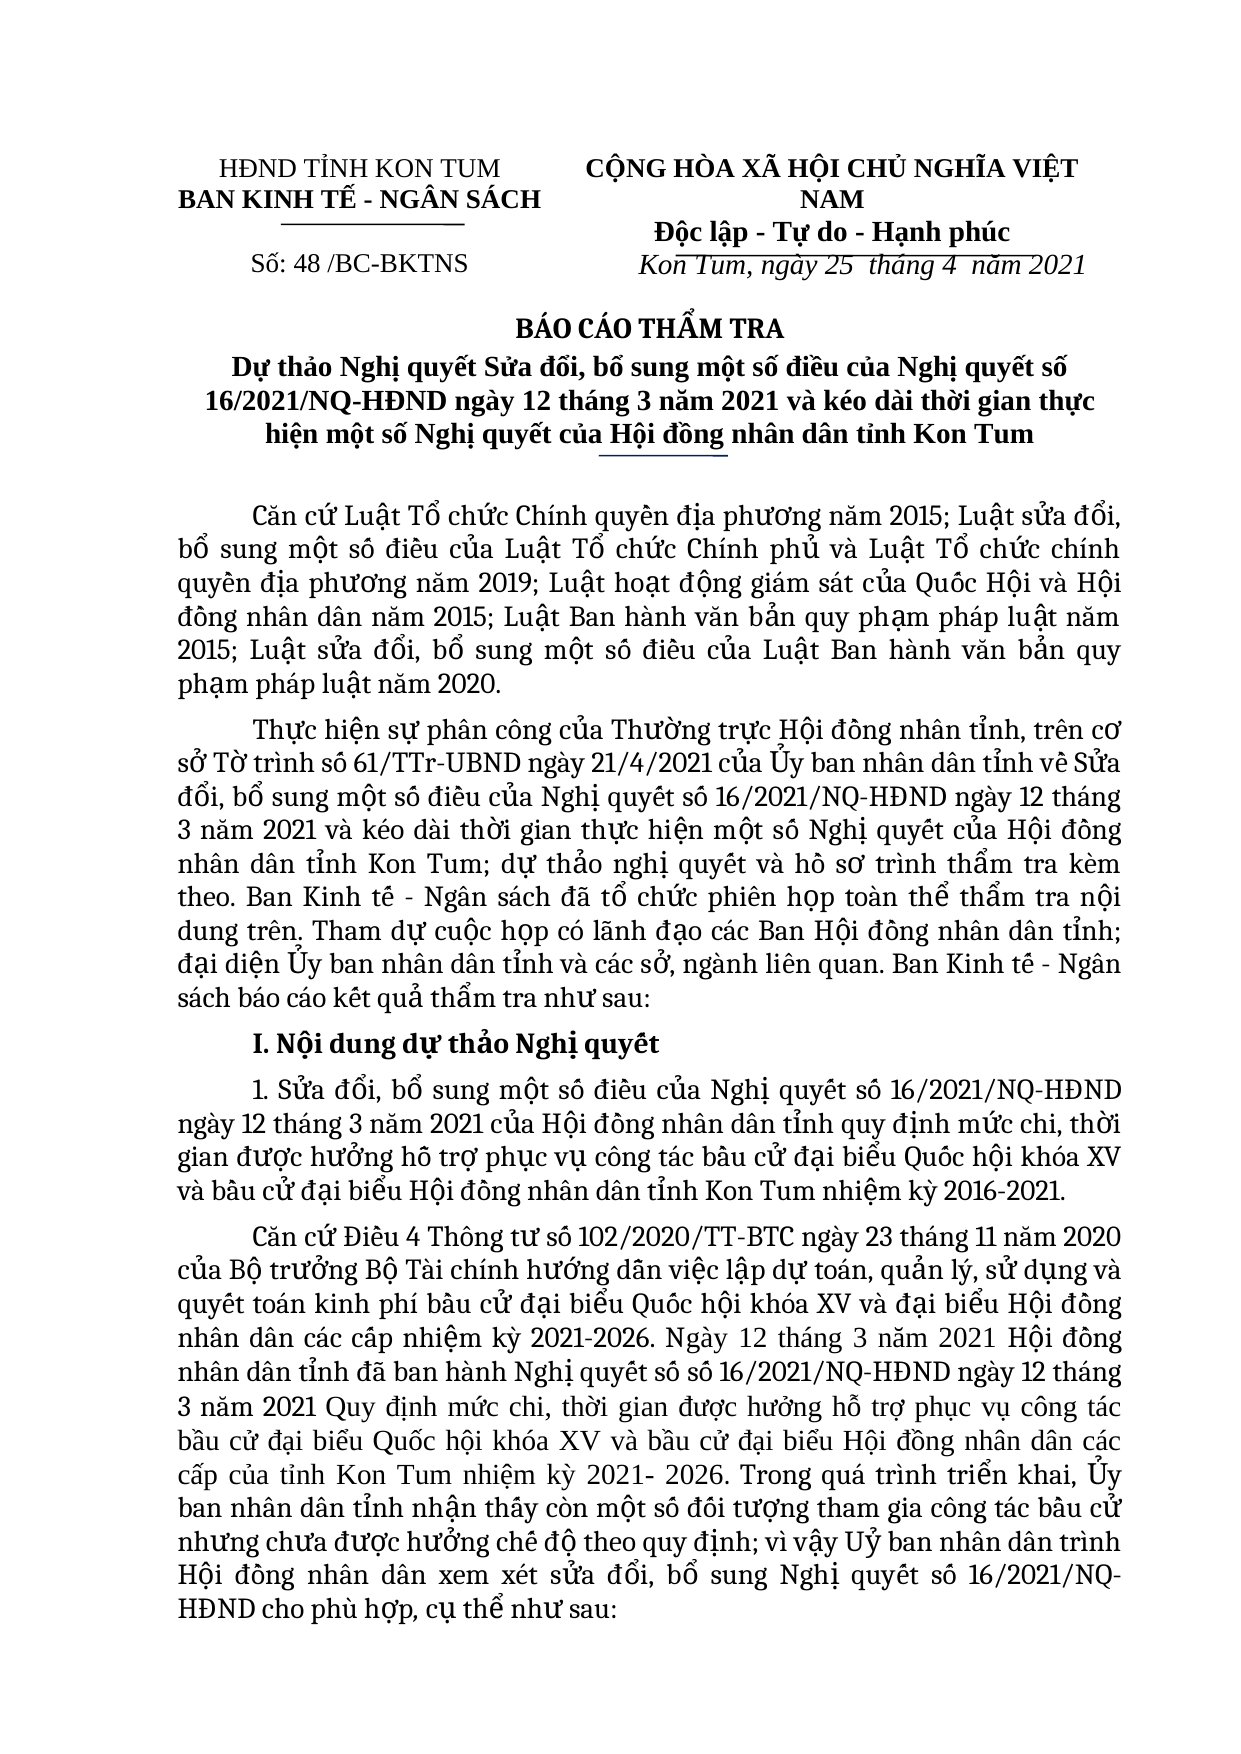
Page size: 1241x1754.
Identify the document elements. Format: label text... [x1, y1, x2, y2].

table_header HĐND TỈNH KON TUM BAN KINH TẾ - NGÂN SÁCH [166, 152, 553, 247]
text 1. Sửa đổi, bổ sung một số điều của Nghị quyết số 16/2021/NQ-HĐND ngày 12 tháng 3 năm 2021 của Hội đồng nhân dân tỉnh quy định mức chi, thời gian được hưởng hỗ trợ phục vụ công tác bầu cử đại biểu Quốc hội khóa XV và bầu cử đại biểu Hội đồng nhân dân tỉnh Kon Tum nhiệm kỳ 2016-2021. [177, 1073, 1122, 1207]
text BÁO CÁO THẨM TRA [177, 312, 1122, 346]
table_cell Số: 48 /BC-BKTNS [166, 248, 553, 312]
text Dự thảo Nghị quyết Sửa đổi, bổ sung một số điều của Nghị quyết số 16/2021/NQ-HĐND ngày 12 tháng 3 năm 2021 và kéo dài thời gian thực hiện một số Nghị quyết của Hội đồng nhân dân tỉnh Kon Tum [177, 349, 1122, 450]
table_cell Kon Tum, ngày 25 tháng 4 năm 2021 [553, 248, 1111, 312]
text Căn cứ Luật Tổ chức Chính quyền địa phương năm 2015; Luật sửa đổi, bổ sung một số điều của Luật Tổ chức Chính phủ và Luật Tổ chức chính quyền địa phương năm 2019; Luật hoạt động giám sát của Quốc Hội và Hội đồng nhân dân năm 2015; Luật Ban hành văn bản quy phạm pháp luật năm 2015; Luật sửa đổi, bổ sung một số điều của Luật Ban hành văn bản quy phạm pháp luật năm 2020. [177, 499, 1122, 700]
table_header CỘNG HÒA XÃ HỘI CHỦ NGHĨA VIỆT NAM Độc lập - Tự do - Hạnh phúc [553, 152, 1111, 247]
text I. Nội dung dự thảo Nghị quyết [177, 1027, 1122, 1061]
text Thực hiện sự phân công của Thường trực Hội đồng nhân tỉnh, trên cơ sở Tờ trình số 61/TTr-UBND ngày 21/4/2021 của Ủy ban nhân dân tỉnh về Sửa đổi, bổ sung một số điều của Nghị quyết số 16/2021/NQ-HĐND ngày 12 tháng 3 năm 2021 và kéo dài thời gian thực hiện một số Nghị quyết của Hội đồng nhân dân tỉnh Kon Tum; dự thảo nghị quyết và hồ sơ trình thẩm tra kèm theo. Ban Kinh tế - Ngân sách đã tổ chức phiên họp toàn thể thẩm tra nội dung trên. Tham dự cuộc họp có lãnh đạo các Ban Hội đồng nhân dân tỉnh; đại diện Ủy ban nhân dân tỉnh và các sở, ngành liên quan. Ban Kinh tế - Ngân sách báo cáo kết quả thẩm tra như sau: [177, 713, 1122, 1015]
text Căn cứ Điều 4 Thông tư số 102/2020/TT-BTC ngày 23 tháng 11 năm 2020 của Bộ trưởng Bộ Tài chính hướng dẫn việc lập dự toán, quản lý, sử dụng và quyết toán kinh phí bầu cử đại biểu Quốc hội khóa XV và đại biểu Hội đồng nhân dân các cấp nhiệm kỳ 2021-2026. Ngày 12 tháng 3 năm 2021 Hội đồng nhân dân tỉnh đã ban hành Nghị quyết số số 16/2021/NQ-HĐND ngày 12 tháng 3 năm 2021 Quy định mức chi, thời gian được hưởng hỗ trợ phục vụ công tác bầu cử đại biểu Quốc hội khóa XV và bầu cử đại biểu Hội đồng nhân dân các cấp của tỉnh Kon Tum nhiệm kỳ 2021- 2026. Trong quá trình triển khai, Ủy ban nhân dân tỉnh nhận thấy còn một số đối tượng tham gia công tác bầu cử nhưng chưa được hưởng chế độ theo quy định; vì vậy Uỷ ban nhân dân trình Hội đồng nhân dân xem xét sửa đổi, bổ sung Nghị quyết số 16/2021/NQ-HĐND cho phù hợp, cụ thể như sau: [177, 1220, 1122, 1626]
